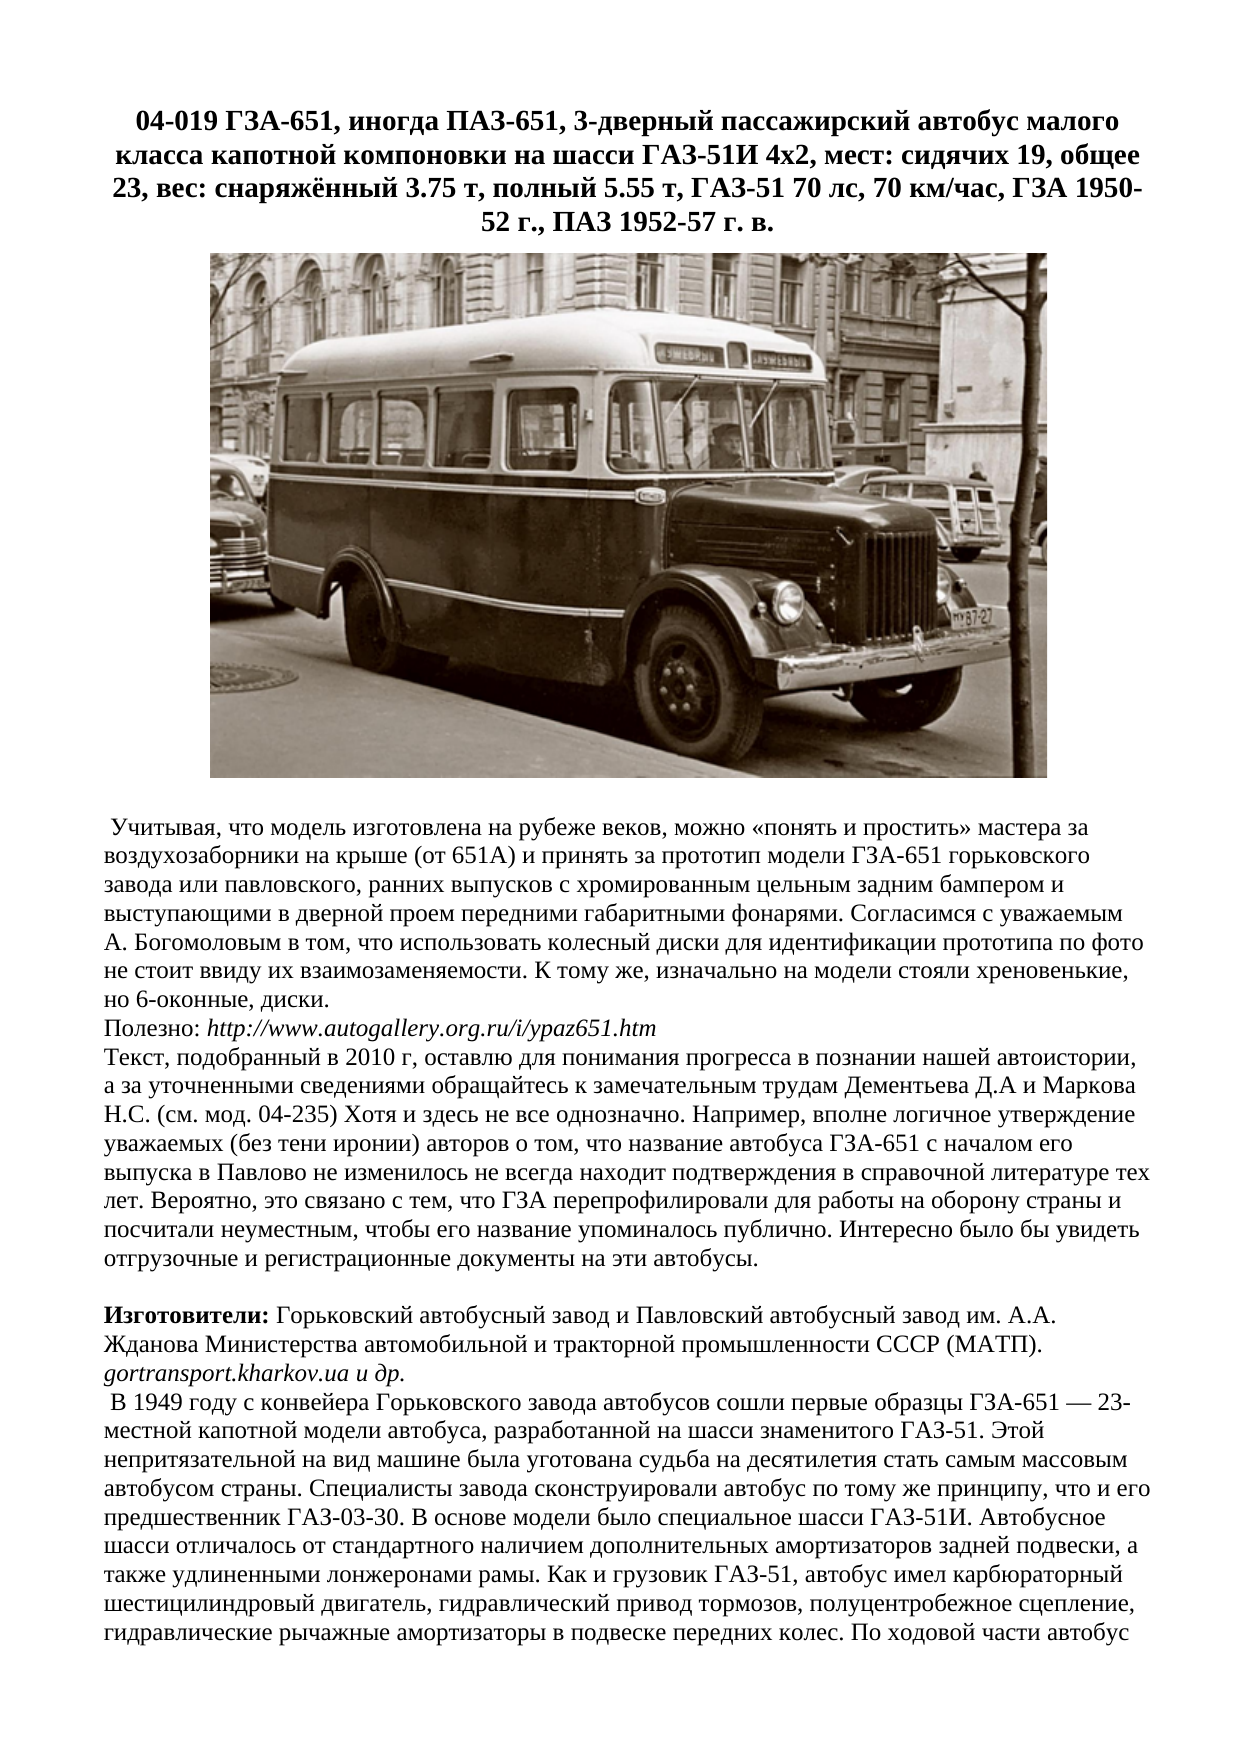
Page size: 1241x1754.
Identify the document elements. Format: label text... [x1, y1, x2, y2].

text 04-019 ГЗА-651, иногда ПАЗ-651, 3-дверный пассажирский автобус малого класса капотной компоновки на шасси ГАЗ-51И 4х2, мест: сидячих 19, общее 23, вес: снаряжённый 3.75 т, полный 5.55 т, ГАЗ-51 70 лс, 70 км/час, ГЗА 1950-52 г., ПАЗ 1952-57 г. в. [103, 103, 1152, 238]
picture [210, 253, 1048, 778]
text Изготовители: Горьковский автобусный завод и Павловский автобусный завод им. А.А. Жданова Министерства автомобильной и тракторной промышленности СССР (МАТП). [103, 1301, 1152, 1358]
text Полезно: http://www.autogallery.org.ru/i/ypaz651.htm [103, 1013, 1152, 1042]
text gortransport.kharkov.ua и др. [103, 1358, 1152, 1387]
text Учитывая, что модель изготовлена на рубеже веков, можно «понять и простить» мастера за воздухозаборники на крыше (от 651А) и принять за прототип модели ГЗА-651 горьковского завода или павловского, ранних выпусков с хромированным цельным задним бампером и выступающими в дверной проем передними габаритными фонарями. Согласимся с уважаемым А. Богомоловым в том, что использовать колесный диски для идентификации прототипа по фото не стоит ввиду их взаимозаменяемости. К тому же, изначально на модели стояли хреновенькие, но 6-оконные, диски. [103, 812, 1152, 1013]
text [103, 1387, 1152, 1646]
text Текст, подобранный в 2010 г, оставлю для понимания прогресса в познании нашей автоистории, а за уточненными сведениями обращайтесь к замечательным трудам Дементьева Д.А и Маркова Н.С. (см. мод. 04-235) Хотя и здесь не все однозначно. Например, вполне логичное утверждение уважаемых (без тени иронии) авторов о том, что название автобуса ГЗА-651 с началом его выпуска в Павлово не изменилось не всегда находит подтверждения в справочной литературе тех лет. Вероятно, это связано с тем, что ГЗА перепрофилировали для работы на оборону страны и посчитали неуместным, чтобы его название упоминалось публично. Интересно было бы увидеть отгрузочные и регистрационные документы на эти автобусы. [103, 1042, 1152, 1272]
